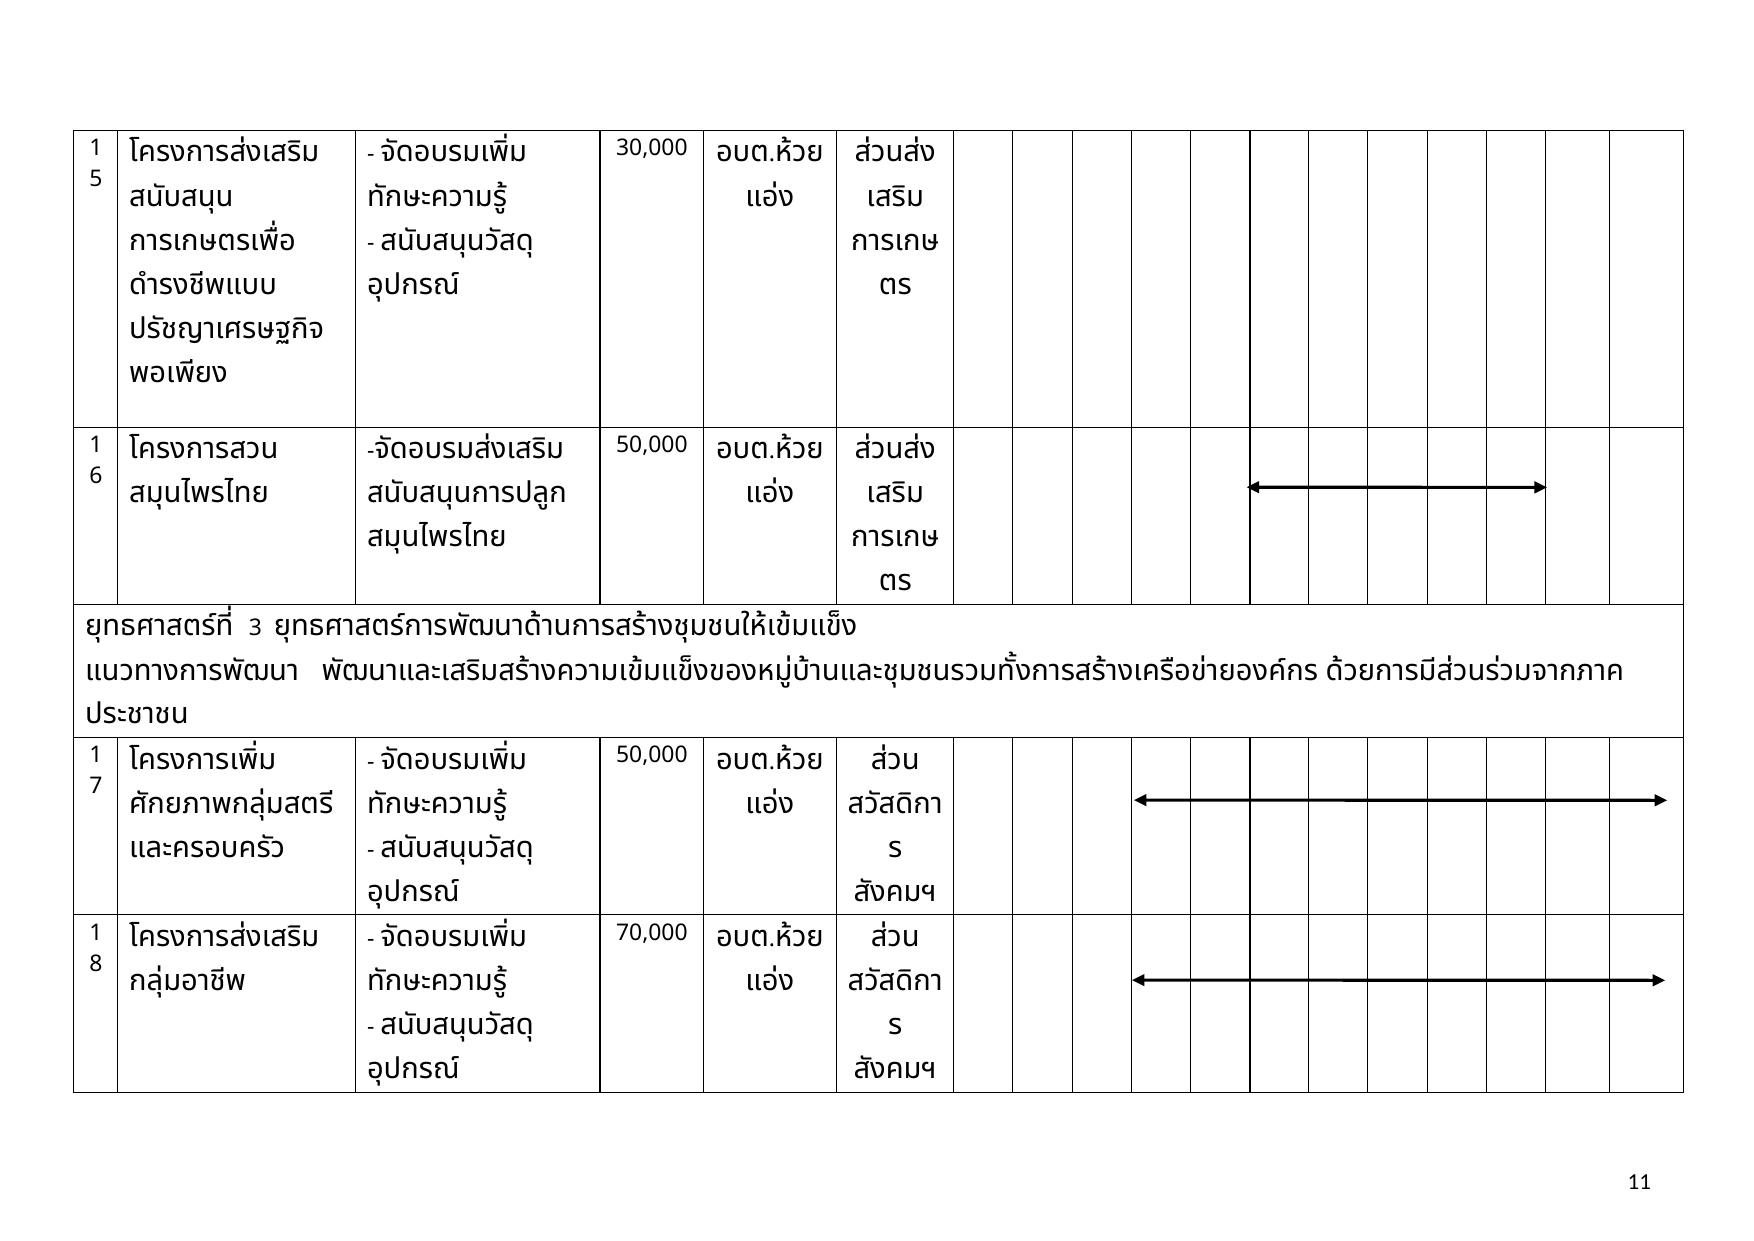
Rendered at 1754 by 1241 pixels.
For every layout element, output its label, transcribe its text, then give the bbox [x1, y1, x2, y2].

table_cell [1309, 982, 1367, 1092]
table_cell [1487, 915, 1545, 978]
table_cell [1191, 738, 1249, 798]
table_cell [1610, 738, 1683, 914]
table_cell [1428, 428, 1486, 485]
table_cell - จัดอบรมเพิ่มทักษะความรู้ - สนับสนุนวัสดุ อุปกรณ์ [356, 738, 599, 914]
table_cell [1368, 428, 1427, 485]
table_cell [1368, 131, 1427, 427]
table_cell [1428, 489, 1486, 604]
table_cell โครงการสวนสมุนไพรไทย [118, 428, 355, 604]
table_cell [1132, 915, 1190, 979]
table_cell [1546, 982, 1609, 1092]
table_cell [1132, 428, 1190, 604]
table_cell [1546, 915, 1609, 978]
table_cell [1132, 131, 1190, 427]
table_cell [1546, 802, 1609, 914]
table_cell ส่วนสวัสดิการสังคมฯ [837, 738, 953, 914]
table_cell [1368, 802, 1427, 914]
table_cell โครงการส่งเสริมกลุ่มอาชีพ [118, 915, 355, 1092]
table_cell [1428, 802, 1486, 914]
table_cell [1546, 428, 1609, 604]
table_cell [1251, 738, 1308, 798]
table_cell [1073, 428, 1131, 604]
table_cell อบต.ห้วยแอ่ง [704, 738, 836, 914]
table_cell 17 [74, 738, 117, 914]
table_cell [1487, 131, 1545, 427]
table_cell [1368, 915, 1427, 978]
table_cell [356, 131, 599, 427]
table_cell [1251, 428, 1308, 485]
table_cell [1368, 982, 1427, 1092]
table_cell 50,000 [601, 428, 703, 604]
table_cell 16 [74, 428, 117, 604]
table_cell [1251, 131, 1308, 427]
table_cell [1487, 428, 1545, 485]
table_cell [1013, 915, 1072, 1092]
table_cell [1487, 802, 1545, 914]
table_cell [1610, 915, 1683, 1092]
table_cell [1487, 738, 1545, 798]
table_cell [1251, 982, 1308, 1092]
table_cell ส่วนส่งเสริมการเกษตร [837, 428, 953, 604]
table_cell 30,000 [601, 131, 703, 427]
table_cell [1428, 915, 1486, 978]
table_cell [1013, 428, 1072, 604]
table_cell [1309, 738, 1367, 798]
table_cell [1132, 981, 1190, 1092]
table_cell [1368, 489, 1427, 604]
table_cell โครงการส่งเสริมสนับสนุนการเกษตรเพื่อดำรงชีพแบบปรัชญาเศรษฐกิจพอเพียง [118, 131, 355, 427]
table_cell [1309, 915, 1367, 978]
table_cell [1191, 802, 1249, 914]
table_cell [1251, 915, 1308, 978]
table_cell [954, 915, 1012, 1092]
table_cell [1309, 489, 1367, 604]
table_cell -จัดอบรมส่งเสริมสนับสนุนการปลูกสมุนไพรไทย [356, 428, 599, 604]
table_cell [1132, 738, 1190, 914]
table_cell [1487, 982, 1545, 1092]
table_cell [1191, 428, 1249, 604]
table_cell [1191, 131, 1249, 427]
table_cell [1013, 738, 1072, 914]
table_cell ยุทธศาสตร์ที่ 3 ยุทธศาสตร์การพัฒนาด้านการสร้างชุมชนให้เข้มแข็ง แนวทางการพัฒนา พัฒนาและเสริมสร้างความเข้มแข็งของหมู่บ้านและชุมชนรวมทั้งการสร้างเครือข่ายองค์กร ด้วยการมีส่วนร่วมจากภาคประชาชน [74, 605, 1683, 737]
table_cell [1546, 131, 1609, 427]
table_cell ส่วนสวัสดิการสังคมฯ [837, 915, 953, 1092]
table_cell [1309, 428, 1367, 485]
table_cell - จัดอบรมเพิ่มทักษะความรู้ - สนับสนุนวัสดุ อุปกรณ์ [356, 915, 599, 1092]
table_cell 15 [74, 131, 117, 427]
table_cell [1368, 738, 1427, 798]
table_cell [1428, 131, 1486, 427]
table_cell อบต.ห้วยแอ่ง [704, 915, 836, 1092]
table_cell [1191, 982, 1249, 1092]
table_cell [954, 131, 1012, 427]
table_cell โครงการเพิ่มศักยภาพกลุ่มสตรีและครอบครัว [118, 738, 355, 914]
table_cell อบต.ห้วยแอ่ง [704, 428, 836, 604]
table_cell [1191, 915, 1249, 978]
table_cell [1610, 131, 1683, 427]
table_cell [1428, 982, 1486, 1092]
table_cell 70,000 [601, 915, 703, 1092]
table_cell [1546, 738, 1609, 798]
table_cell 50,000 [601, 738, 703, 914]
table_cell อบต.ห้วยแอ่ง [704, 131, 836, 427]
table_cell [954, 738, 1012, 914]
table_cell [1073, 131, 1131, 427]
table_cell [1309, 802, 1367, 914]
table_cell [1428, 738, 1486, 798]
table_cell [1251, 802, 1308, 914]
table_cell [1073, 738, 1131, 914]
table_cell [1487, 489, 1545, 604]
table_cell [954, 428, 1012, 604]
table_cell [1073, 915, 1131, 1092]
table_cell [1251, 489, 1308, 604]
table_cell [1309, 131, 1367, 427]
table_cell 18 [74, 915, 117, 1092]
table_cell [1013, 131, 1072, 427]
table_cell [837, 131, 953, 427]
table_cell [1610, 428, 1683, 604]
